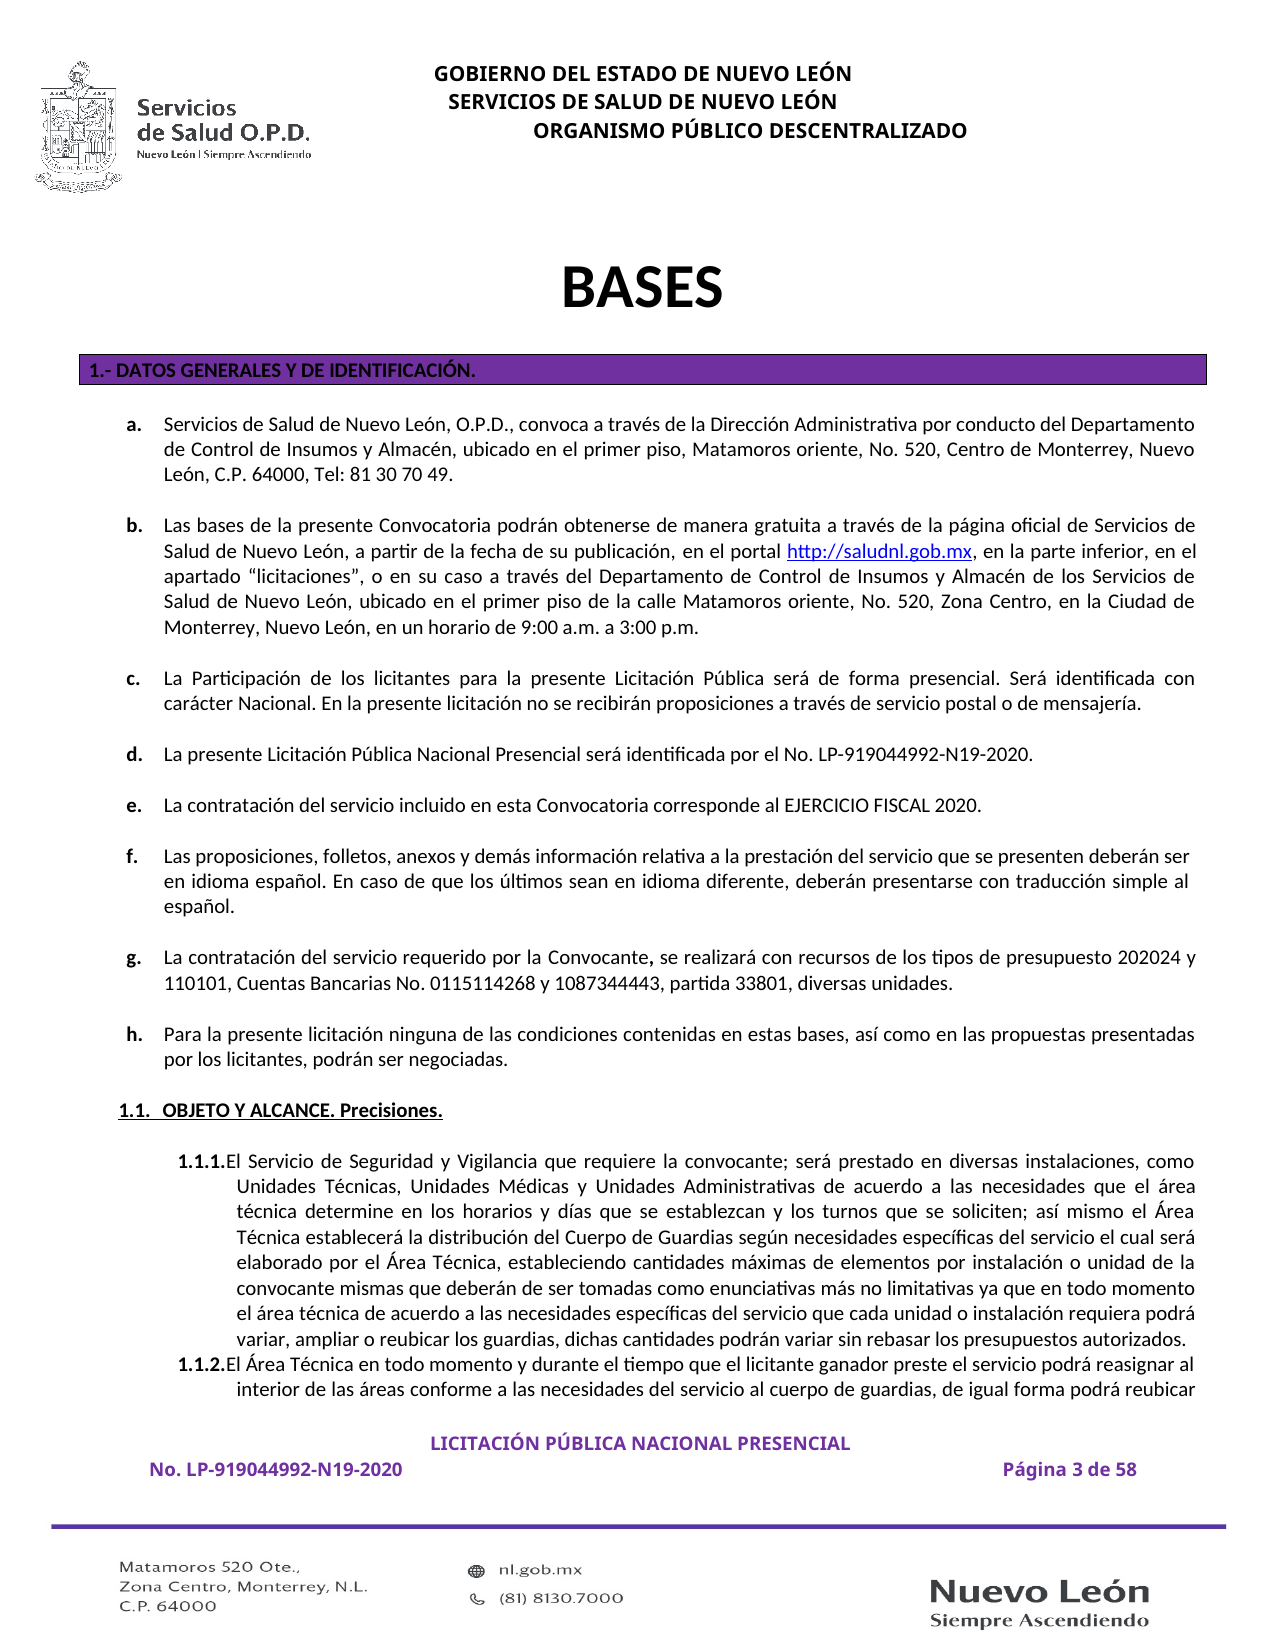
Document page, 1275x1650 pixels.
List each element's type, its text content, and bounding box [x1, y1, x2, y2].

picture [0, 4, 346, 249]
text BASES [89, 247, 1197, 323]
list Servicios de Salud de Nuevo León, O.P.D., convoca a través de la Dirección Administrativa por conducto del Departamento de Control de Insumos y Almacén, ubicado en el primer piso, Matamoros oriente, No. 520, Centro de Monterrey, Nuevo León, C.P. 64000, Tel: 81 30 70 49. [126, 411, 1197, 487]
list La presente Licitación Pública Nacional Presencial será identificada por el No. LP-919044992-N19-2020. [126, 741, 1197, 767]
text 1.1. OBJETO Y ALCANCE. Precisiones. [118, 1097, 1197, 1122]
picture [46, 1519, 1227, 1637]
list La Participación de los licitantes para la presente Licitación Pública será de forma presencial. Será identificada con carácter Nacional. En la presente licitación no se recibirán proposiciones a través de servicio postal o de mensajería. [126, 665, 1197, 716]
list Para la presente licitación ninguna de las condiciones contenidas en estas bases, así como en las propuestas presentadas por los licitantes, podrán ser negociadas. [126, 1021, 1197, 1072]
list La contratación del servicio incluido en esta Convocatoria corresponde al EJERCICIO FISCAL 2020. [126, 792, 1197, 817]
list Las proposiciones, folletos, anexos y demás información relativa a la prestación del servicio que se presenten deberán ser en idioma español. En caso de que los últimos sean en idioma diferente, deberán presentarse con traducción simple al español. [126, 843, 1192, 919]
text 1.- DATOS GENERALES Y DE IDENTIFICACIÓN. [80, 355, 1206, 384]
list El Servicio de Seguridad y Vigilancia que requiere la convocante; será prestado en diversas instalaciones, como Unidades Técnicas, Unidades Médicas y Unidades Administrativas de acuerdo a las necesidades que el área técnica determine en los horarios y días que se establezcan y los turnos que se soliciten; así mismo el Área Técnica establecerá la distribución del Cuerpo de Guardias según necesidades específicas del servicio el cual será elaborado por el Área Técnica, estableciendo cantidades máximas de elementos por instalación o unidad de la convocante mismas que deberán de ser tomadas como enunciativas más no limitativas ya que en todo momento el área técnica de acuerdo a las necesidades específicas del servicio que cada unidad o instalación requiera podrá variar, ampliar o reubicar los guardias, dichas cantidades podrán variar sin rebasar los presupuestos autorizados. [177, 1148, 1197, 1351]
list La contratación del servicio requerido por la Convocante, se realizará con recursos de los tipos de presupuesto 202024 y 110101, Cuentas Bancarias No. 0115114268 y 1087344443, partida 33801, diversas unidades. [126, 944, 1197, 995]
list Las bases de la presente Convocatoria podrán obtenerse de manera gratuita a través de la página oficial de Servicios de Salud de Nuevo León, a partir de la fecha de su publicación, en el portal http://saludnl.gob.mx, en la parte inferior, en el apartado “licitaciones”, o en su caso a través del Departamento de Control de Insumos y Almacén de los Servicios de Salud de Nuevo León, ubicado en el primer piso de la calle Matamoros oriente, No. 520, Zona Centro, en la Ciudad de Monterrey, Nuevo León, en un horario de 9:00 a.m. a 3:00 p.m. [126, 512, 1197, 639]
